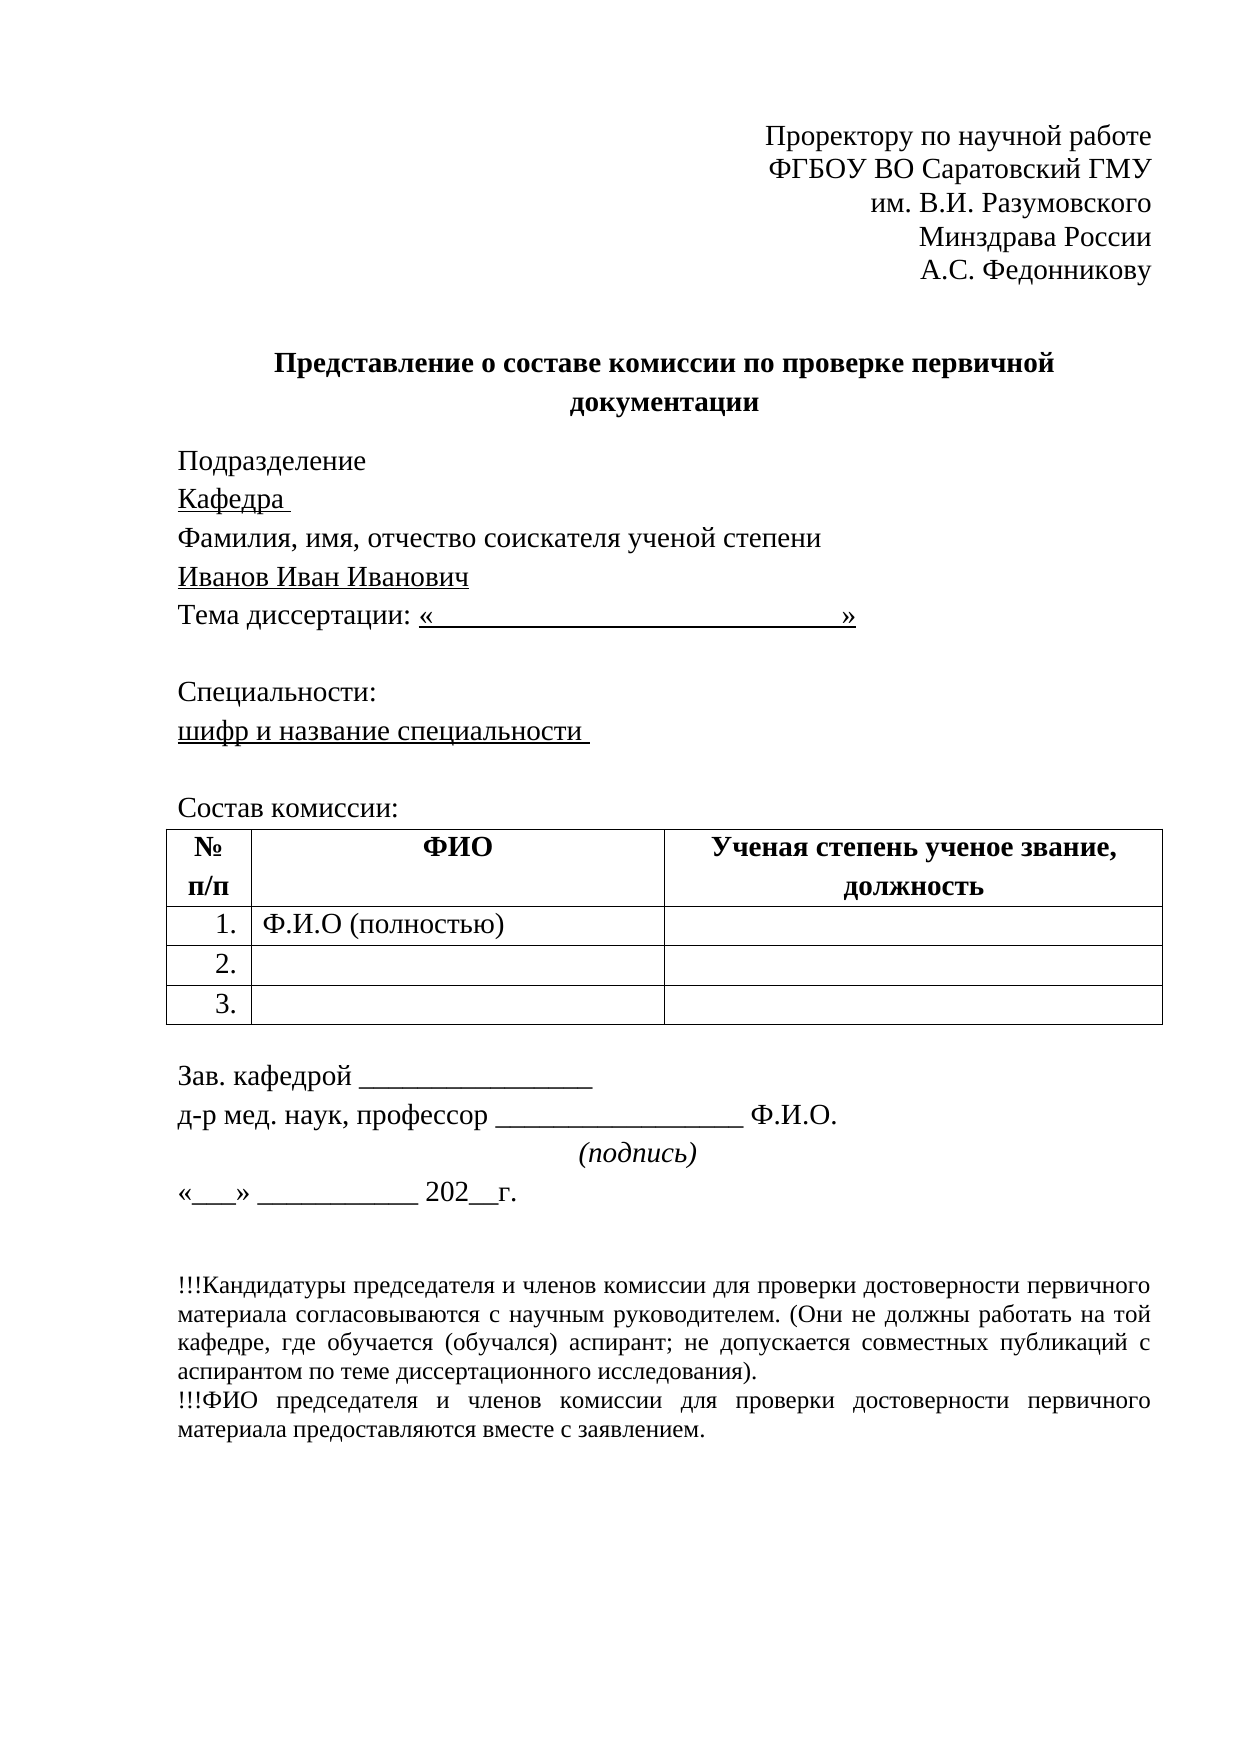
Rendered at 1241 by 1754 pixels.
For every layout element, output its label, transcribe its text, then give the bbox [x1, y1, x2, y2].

table_cell Ф.И.О (полностью) [252, 907, 664, 945]
text Фамилия, имя, отчество соискателя ученой степени [177, 520, 1152, 554]
table_cell [167, 946, 251, 985]
table_cell [665, 946, 1162, 985]
table_cell [167, 986, 251, 1024]
text Иванов Иван Иванович [177, 559, 1152, 592]
text Представление о составе комиссии по проверке первичной документации [177, 345, 1152, 417]
text !!!Кандидатуры председателя и членов комиссии для проверки достоверности первичного материала согласовываются с научным руководителем. (Они не должны работать на той кафедре, где обучается (обучался) аспирант; не допускается совместных публикаций с аспирантом по теме диссертационного исследования). [177, 1270, 1152, 1385]
text Состав комиссии: [177, 790, 1152, 823]
table_header Ученая степень ученое звание, должность [665, 830, 1162, 906]
text им. В.И. Разумовского [177, 185, 1152, 219]
text д-р мед. наук, профессор _________________ Ф.И.О. [177, 1097, 1152, 1130]
table_cell [252, 986, 664, 1024]
text Кафедра [177, 482, 1152, 515]
text (подпись) [177, 1135, 1152, 1169]
text ФГБОУ ВО Саратовский ГМУ [177, 152, 1152, 185]
table_cell [665, 986, 1162, 1024]
text шифр и название специальности [177, 713, 1152, 746]
table_cell [167, 907, 251, 945]
table_header № п/п [167, 830, 251, 906]
text Специальности: [177, 674, 1152, 708]
text «___» ___________ 202__г. [177, 1174, 1152, 1207]
text Подразделение [177, 443, 1152, 477]
text Проректору по научной работе [177, 118, 1152, 152]
text А.С. Федонникову [177, 252, 1152, 286]
text Тема диссертации: « » [177, 597, 1152, 631]
table_header ФИО [252, 830, 664, 906]
text Минздрава России [177, 219, 1152, 252]
table_cell [252, 946, 664, 985]
table_cell [665, 907, 1162, 945]
text Зав. кафедрой ________________ [177, 1058, 1152, 1092]
text !!!ФИО председателя и членов комиссии для проверки достоверности первичного материала предоставляются вместе с заявлением. [177, 1385, 1152, 1442]
